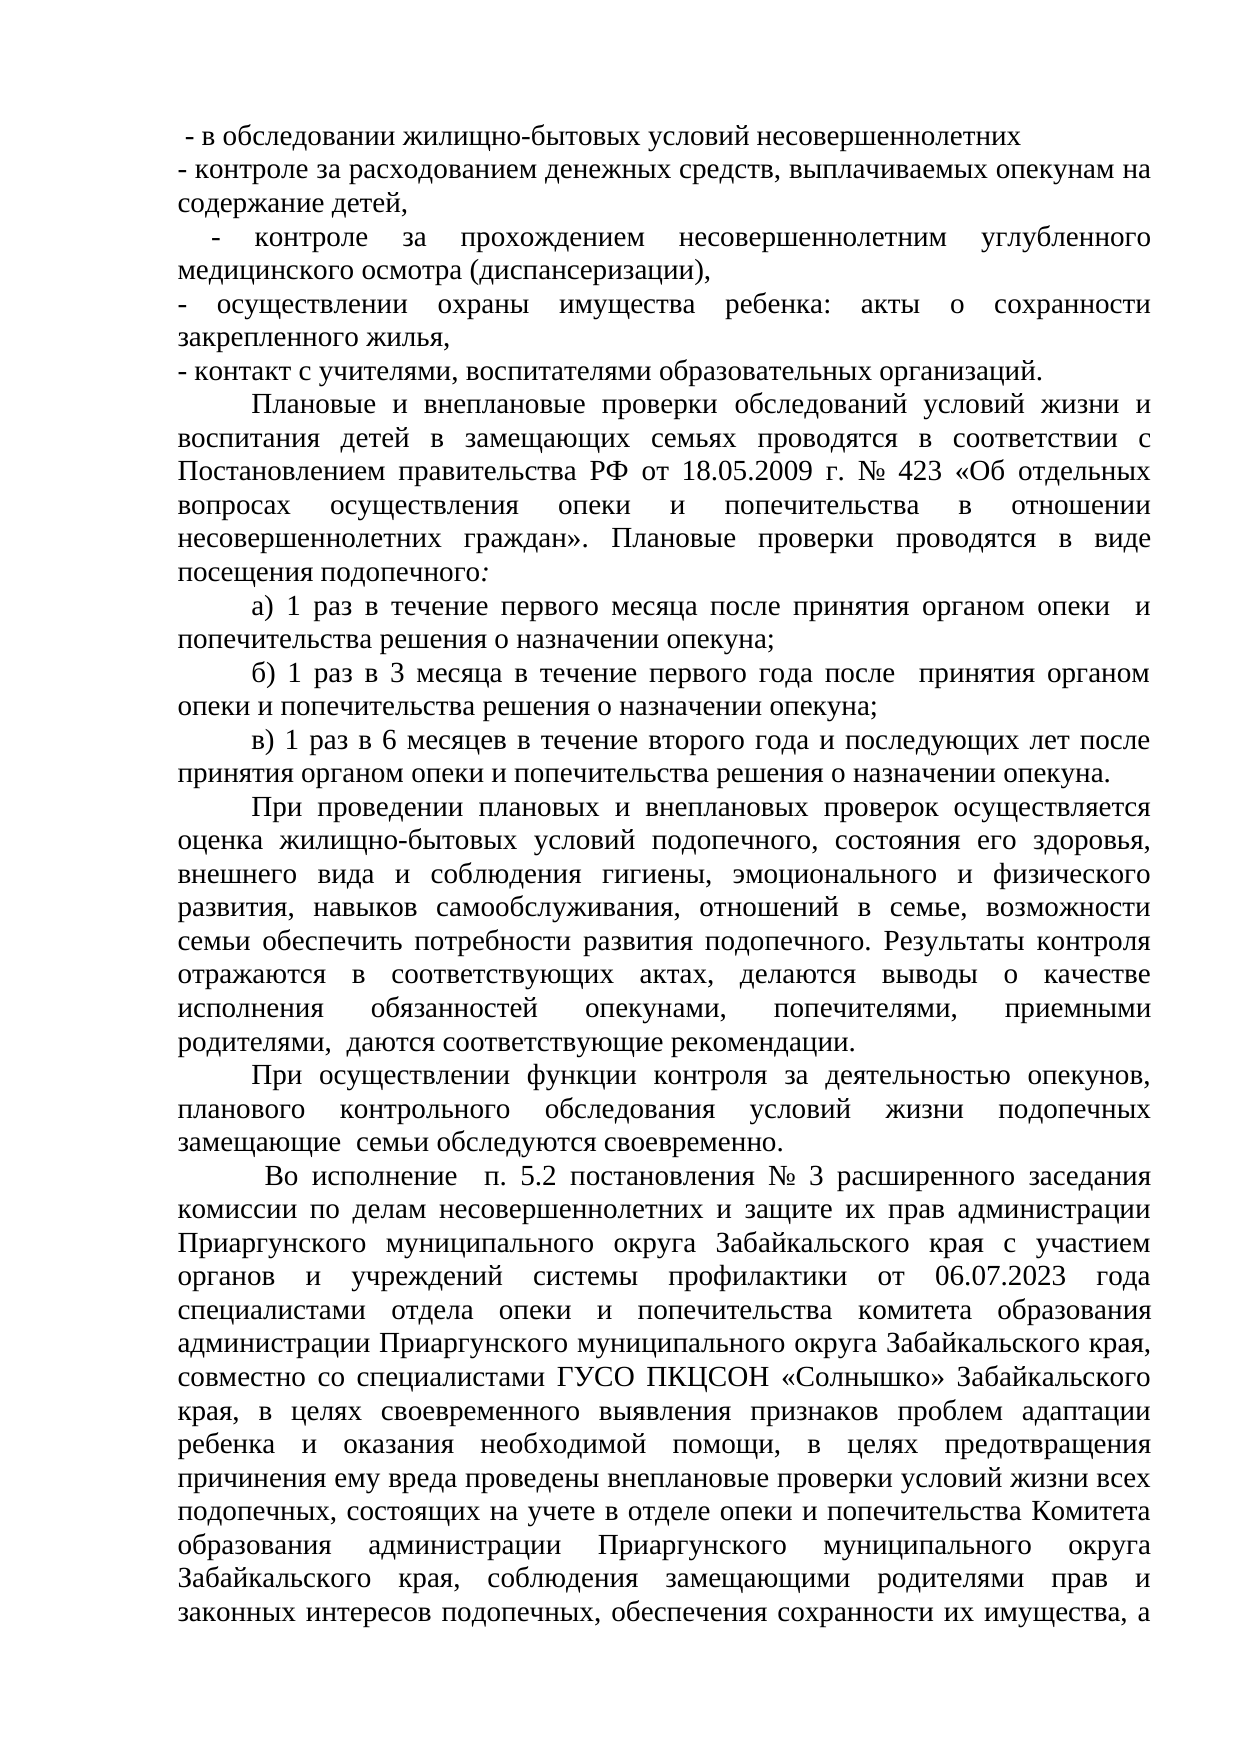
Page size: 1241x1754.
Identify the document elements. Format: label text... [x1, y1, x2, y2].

text в) 1 раз в 6 месяцев в течение второго года и последующих лет после принятия органом опеки и попечительства решения о назначении опекуна. [177, 722, 1152, 789]
text Плановые и внеплановые проверки обследований условий жизни и воспитания детей в замещающих семьях проводятся в соответствии с Постановлением правительства РФ от 18.05.2009 г. № 423 «Об отдельных вопросах осуществления опеки и попечительства в отношении несовершеннолетних граждан». Плановые проверки проводятся в виде посещения подопечного: [177, 386, 1152, 588]
text - контроле за прохождением несовершеннолетним углубленного медицинского осмотра (диспансеризации), [177, 219, 1152, 286]
text - в обследовании жилищно-бытовых условий несовершеннолетних [177, 118, 1152, 152]
text При проведении плановых и внеплановых проверок осуществляется оценка жилищно-бытовых условий подопечного, состояния его здоровья, внешнего вида и соблюдения гигиены, эмоционального и физического развития, навыков самообслуживания, отношений в семье, возможности семьи обеспечить потребности развития подопечного. Результаты контроля отражаются в соответствующих актах, делаются выводы о качестве исполнения обязанностей опекунами, попечителями, приемными родителями, даются соответствующие рекомендации. [177, 789, 1152, 1057]
text - контроле за расходованием денежных средств, выплачиваемых опекунам на содержание детей, [177, 152, 1152, 219]
text а) 1 раз в течение первого месяца после принятия органом опеки и попечительства решения о назначении опекуна; [177, 588, 1152, 655]
text При осуществлении функции контроля за деятельностью опекунов, планового контрольного обследования условий жизни подопечных замещающие семьи обследуются своевременно. [177, 1057, 1152, 1158]
text - осуществлении охраны имущества ребенка: акты о сохранности закрепленного жилья, [177, 286, 1152, 353]
text б) 1 раз в 3 месяца в течение первого года после принятия органом опеки и попечительства решения о назначении опекуна; [177, 655, 1152, 722]
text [177, 1158, 1152, 1627]
text - контакт с учителями, воспитателями образовательных организаций. [177, 353, 1152, 386]
